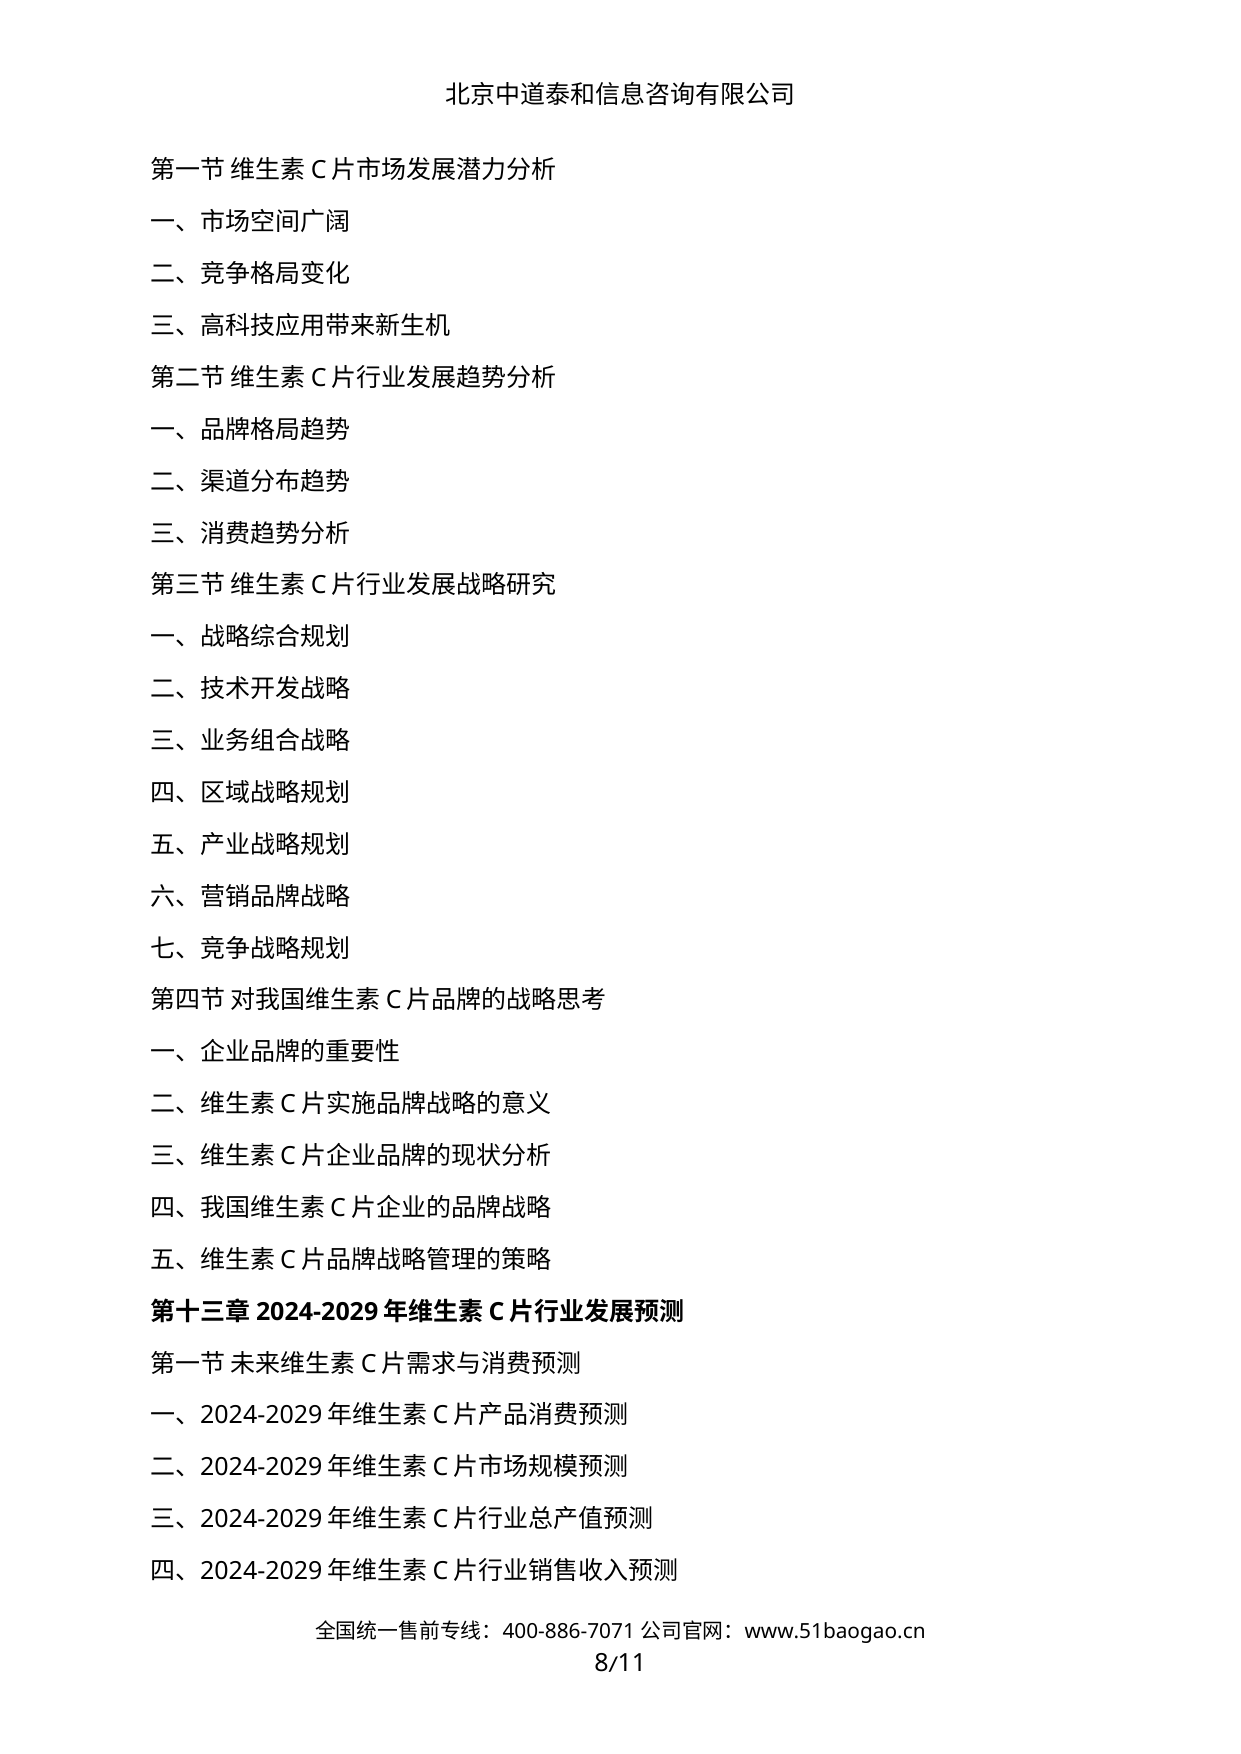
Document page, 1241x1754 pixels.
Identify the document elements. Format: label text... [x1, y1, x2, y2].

text 三、维生素C片企业品牌的现状分析 [150, 1136, 1090, 1172]
text 三、业务组合战略 [150, 721, 1090, 757]
text 二、2024-2029年维生素C片市场规模预测 [150, 1447, 1090, 1483]
text 三、消费趋势分析 [150, 513, 1090, 549]
text 一、战略综合规划 [150, 617, 1090, 653]
text 第二节 维生素C片行业发展趋势分析 [150, 357, 1090, 394]
text 第一节 未来维生素C片需求与消费预测 [150, 1343, 1090, 1379]
text 一、品牌格局趋势 [150, 409, 1090, 446]
text 二、技术开发战略 [150, 669, 1090, 705]
text 四、2024-2029年维生素C片行业销售收入预测 [150, 1551, 1090, 1587]
text 五、维生素C片品牌战略管理的策略 [150, 1239, 1090, 1276]
text 四、我国维生素C片企业的品牌战略 [150, 1187, 1090, 1224]
text 七、竞争战略规划 [150, 928, 1090, 964]
text 六、营销品牌战略 [150, 876, 1090, 912]
text 五、产业战略规划 [150, 824, 1090, 861]
text 第三节 维生素C片行业发展战略研究 [150, 565, 1090, 601]
text 一、企业品牌的重要性 [150, 1032, 1090, 1068]
text 三、2024-2029年维生素C片行业总产值预测 [150, 1499, 1090, 1535]
text 一、2024-2029年维生素C片产品消费预测 [150, 1395, 1090, 1431]
text 第四节 对我国维生素C片品牌的战略思考 [150, 980, 1090, 1016]
text 一、市场空间广阔 [150, 202, 1090, 238]
text 四、区域战略规划 [150, 772, 1090, 809]
text 二、渠道分布趋势 [150, 461, 1090, 497]
text 第一节 维生素C片市场发展潜力分析 [150, 150, 1090, 186]
text 第十三章 2024-2029年维生素C片行业发展预测 [150, 1291, 1090, 1327]
text 三、高科技应用带来新生机 [150, 306, 1090, 342]
text 二、维生素C片实施品牌战略的意义 [150, 1084, 1090, 1120]
text 二、竞争格局变化 [150, 254, 1090, 290]
